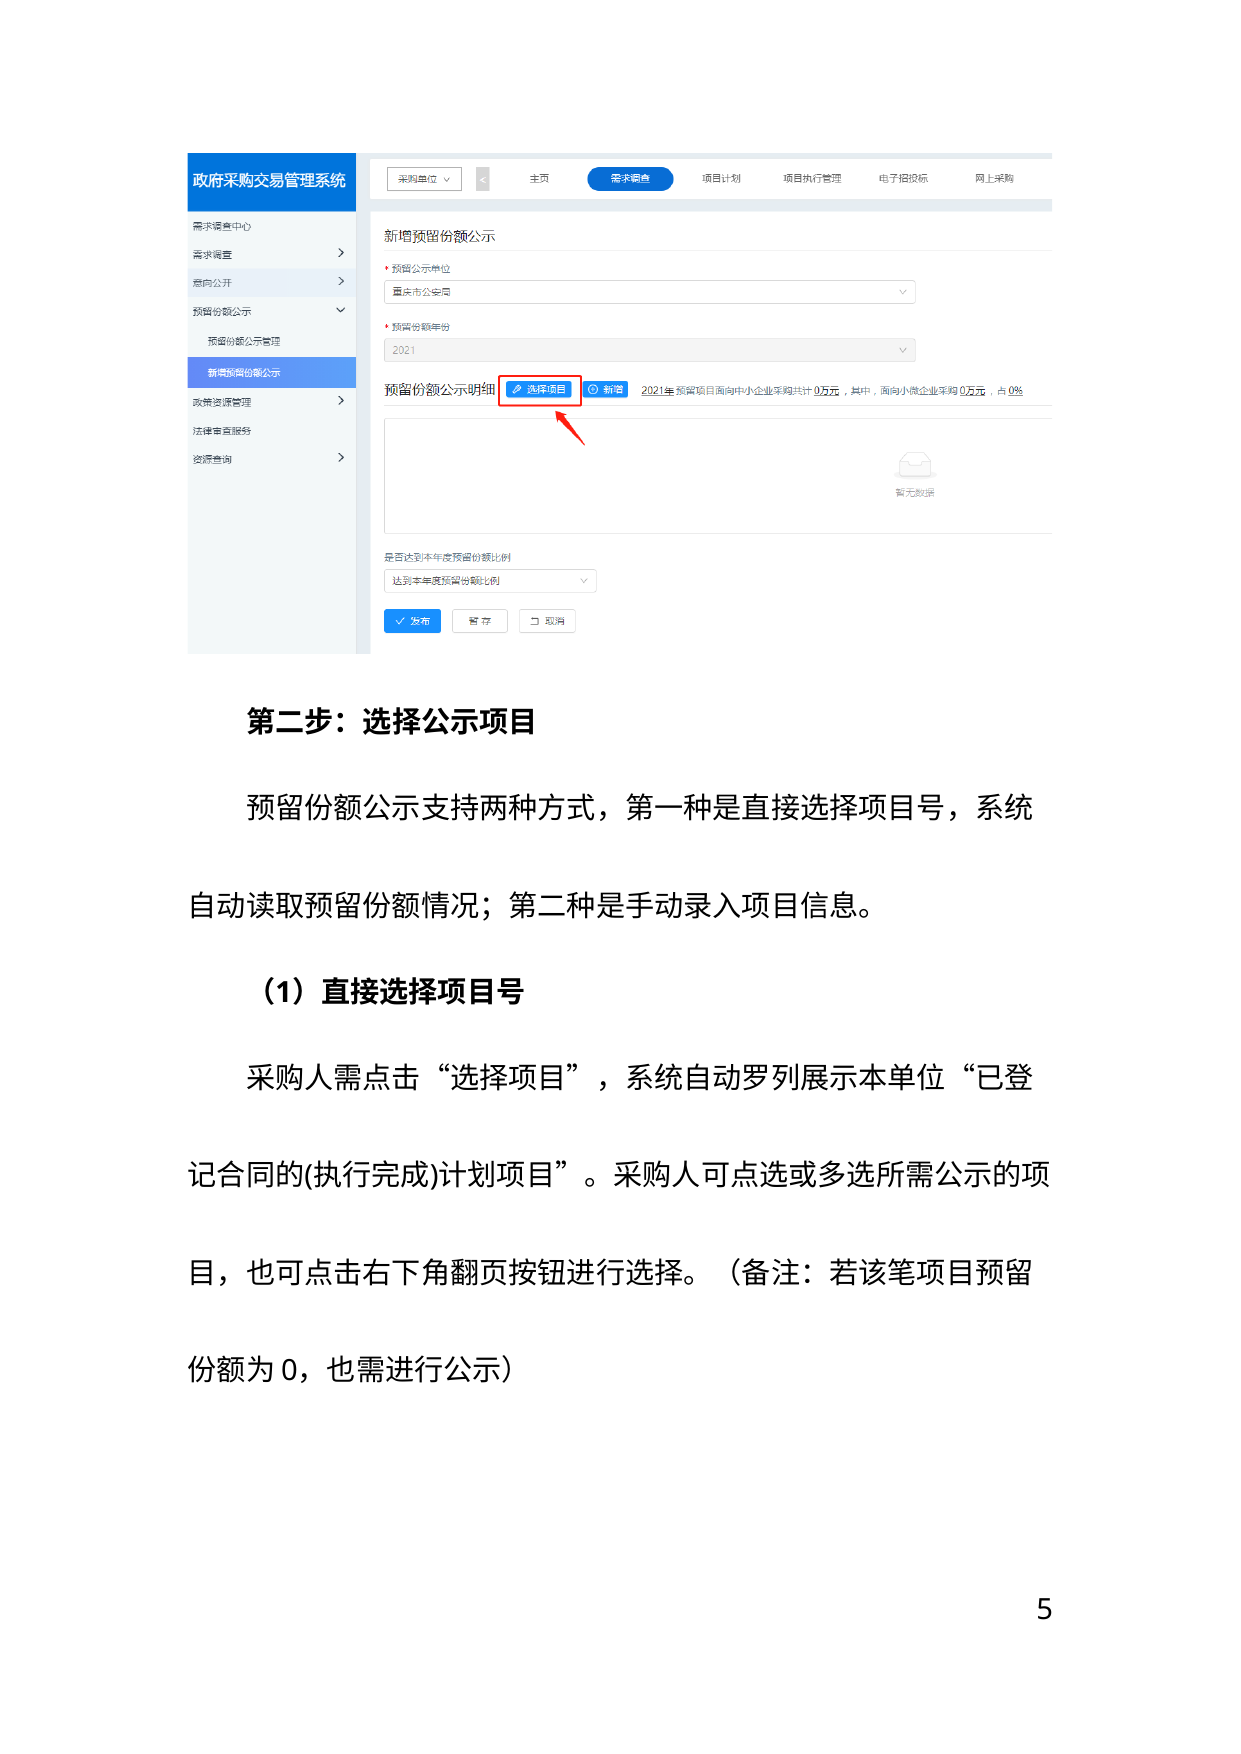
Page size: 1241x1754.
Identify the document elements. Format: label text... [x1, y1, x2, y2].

list 采购人需点击“选择项目”，系统自动罗列展示本单位“已登记合同的(执行完成)计划项目”。采购人可点选或多选所需公示的项目，也可点击右下角翻页按钮进行选择。（备注：若该笔项目预留份额为0，也需进行公示） [187, 1043, 1053, 1401]
picture [187, 153, 1053, 654]
list 第二步：选择公示项目 [187, 687, 1053, 752]
list （1）直接选择项目号 [187, 957, 1053, 1022]
list 预留份额公示支持两种方式，第一种是直接选择项目号，系统自动读取预留份额情况；第二种是手动录入项目信息。 [187, 773, 1053, 936]
